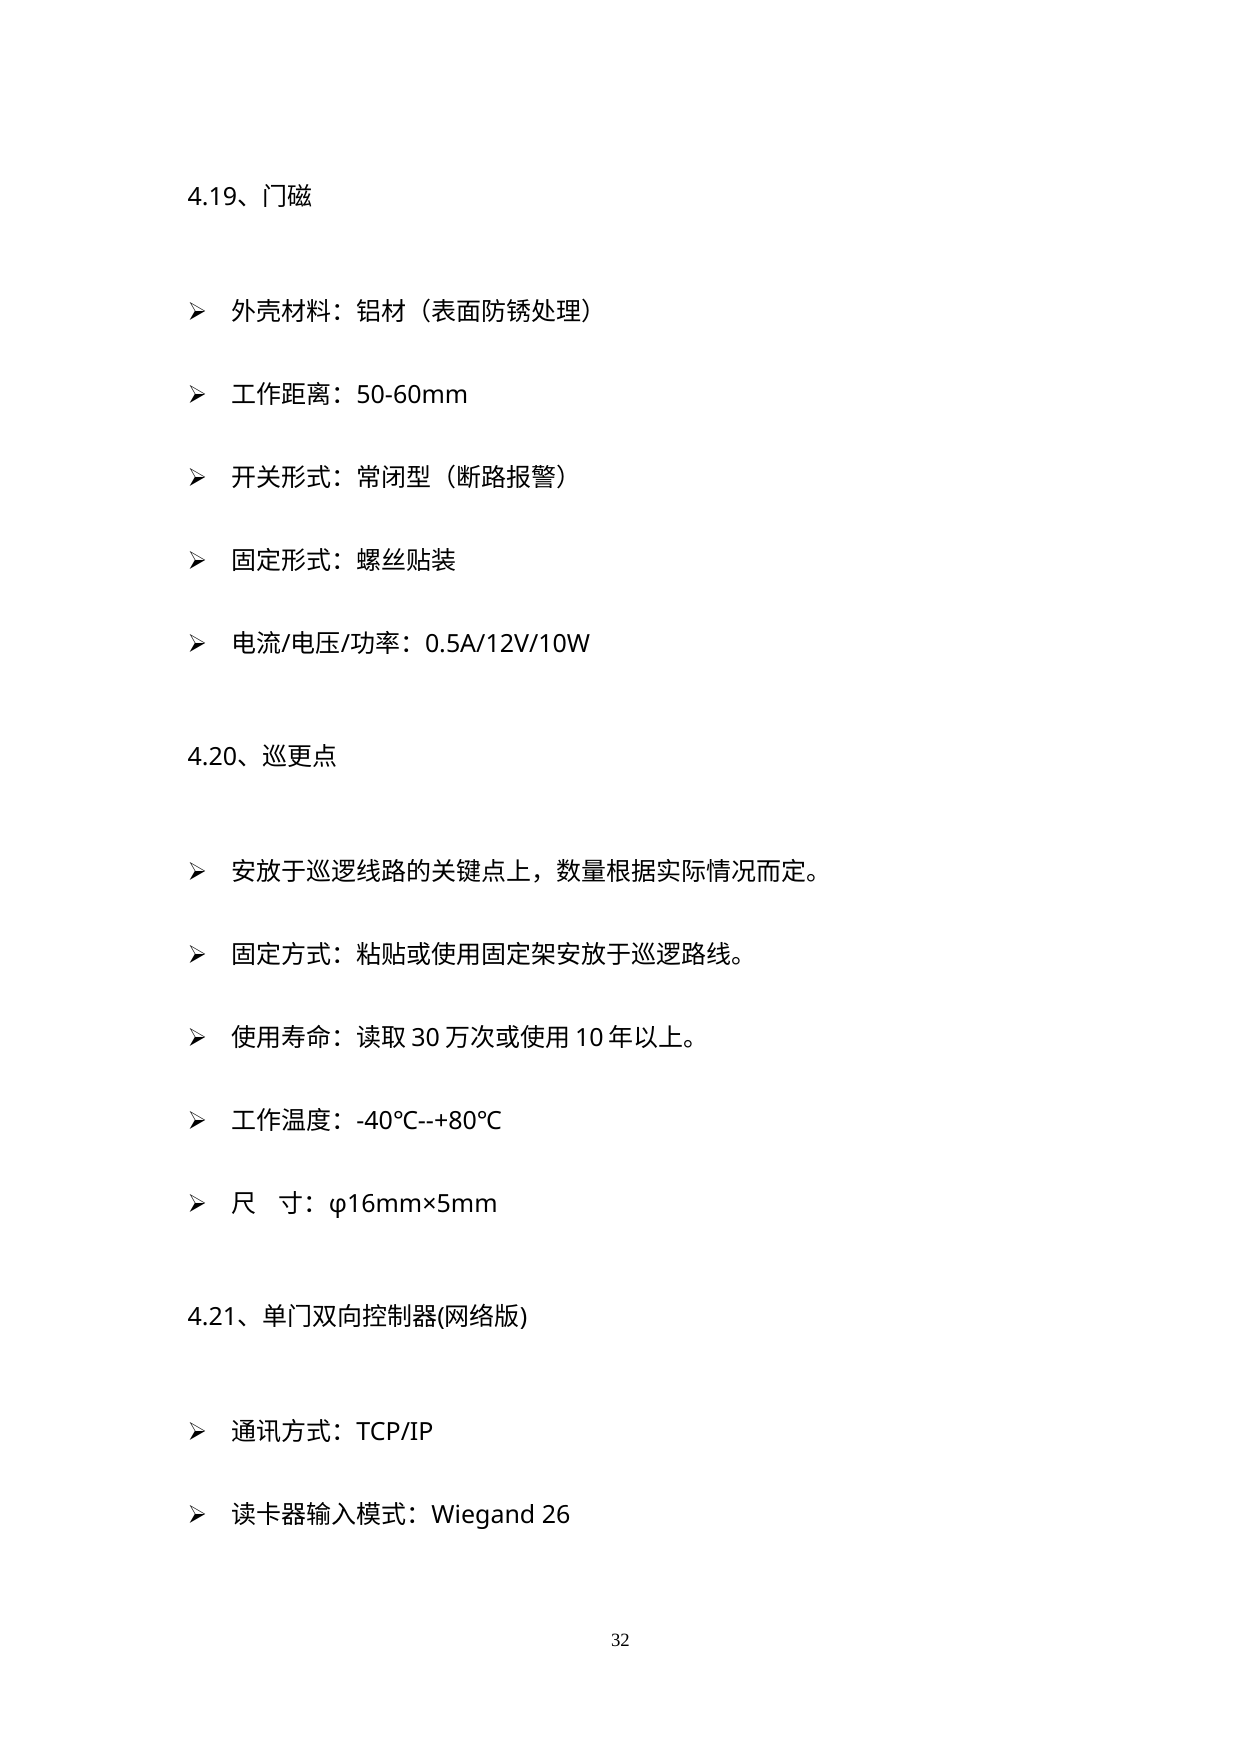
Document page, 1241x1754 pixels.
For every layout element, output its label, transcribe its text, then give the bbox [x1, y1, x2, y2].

subtitle 4.20、巡更点 [187, 722, 1053, 787]
list 外壳材料：铝材（表面防锈处理） [187, 277, 1053, 342]
list 尺 寸：φ16mm×5mm [187, 1169, 1053, 1234]
subtitle 4.19、门磁 [187, 162, 1053, 227]
list 安放于巡逻线路的关键点上，数量根据实际情况而定。 [187, 837, 1053, 902]
list 固定方式：粘贴或使用固定架安放于巡逻路线。 [187, 920, 1053, 985]
list 通讯方式：TCP/IP [187, 1397, 1053, 1462]
list 使用寿命：读取30万次或使用10年以上。 [187, 1003, 1053, 1068]
list 工作温度：-40℃--+80℃ [187, 1086, 1053, 1151]
list 电流/电压/功率：0.5A/12V/10W [187, 609, 1053, 674]
list 固定形式：螺丝贴装 [187, 526, 1053, 591]
list 工作距离：50-60mm [187, 360, 1053, 425]
subtitle 4.21、单门双向控制器(网络版) [187, 1282, 1053, 1347]
list 开关形式：常闭型（断路报警） [187, 443, 1053, 508]
list 读卡器输入模式：Wiegand 26 [187, 1480, 1053, 1545]
